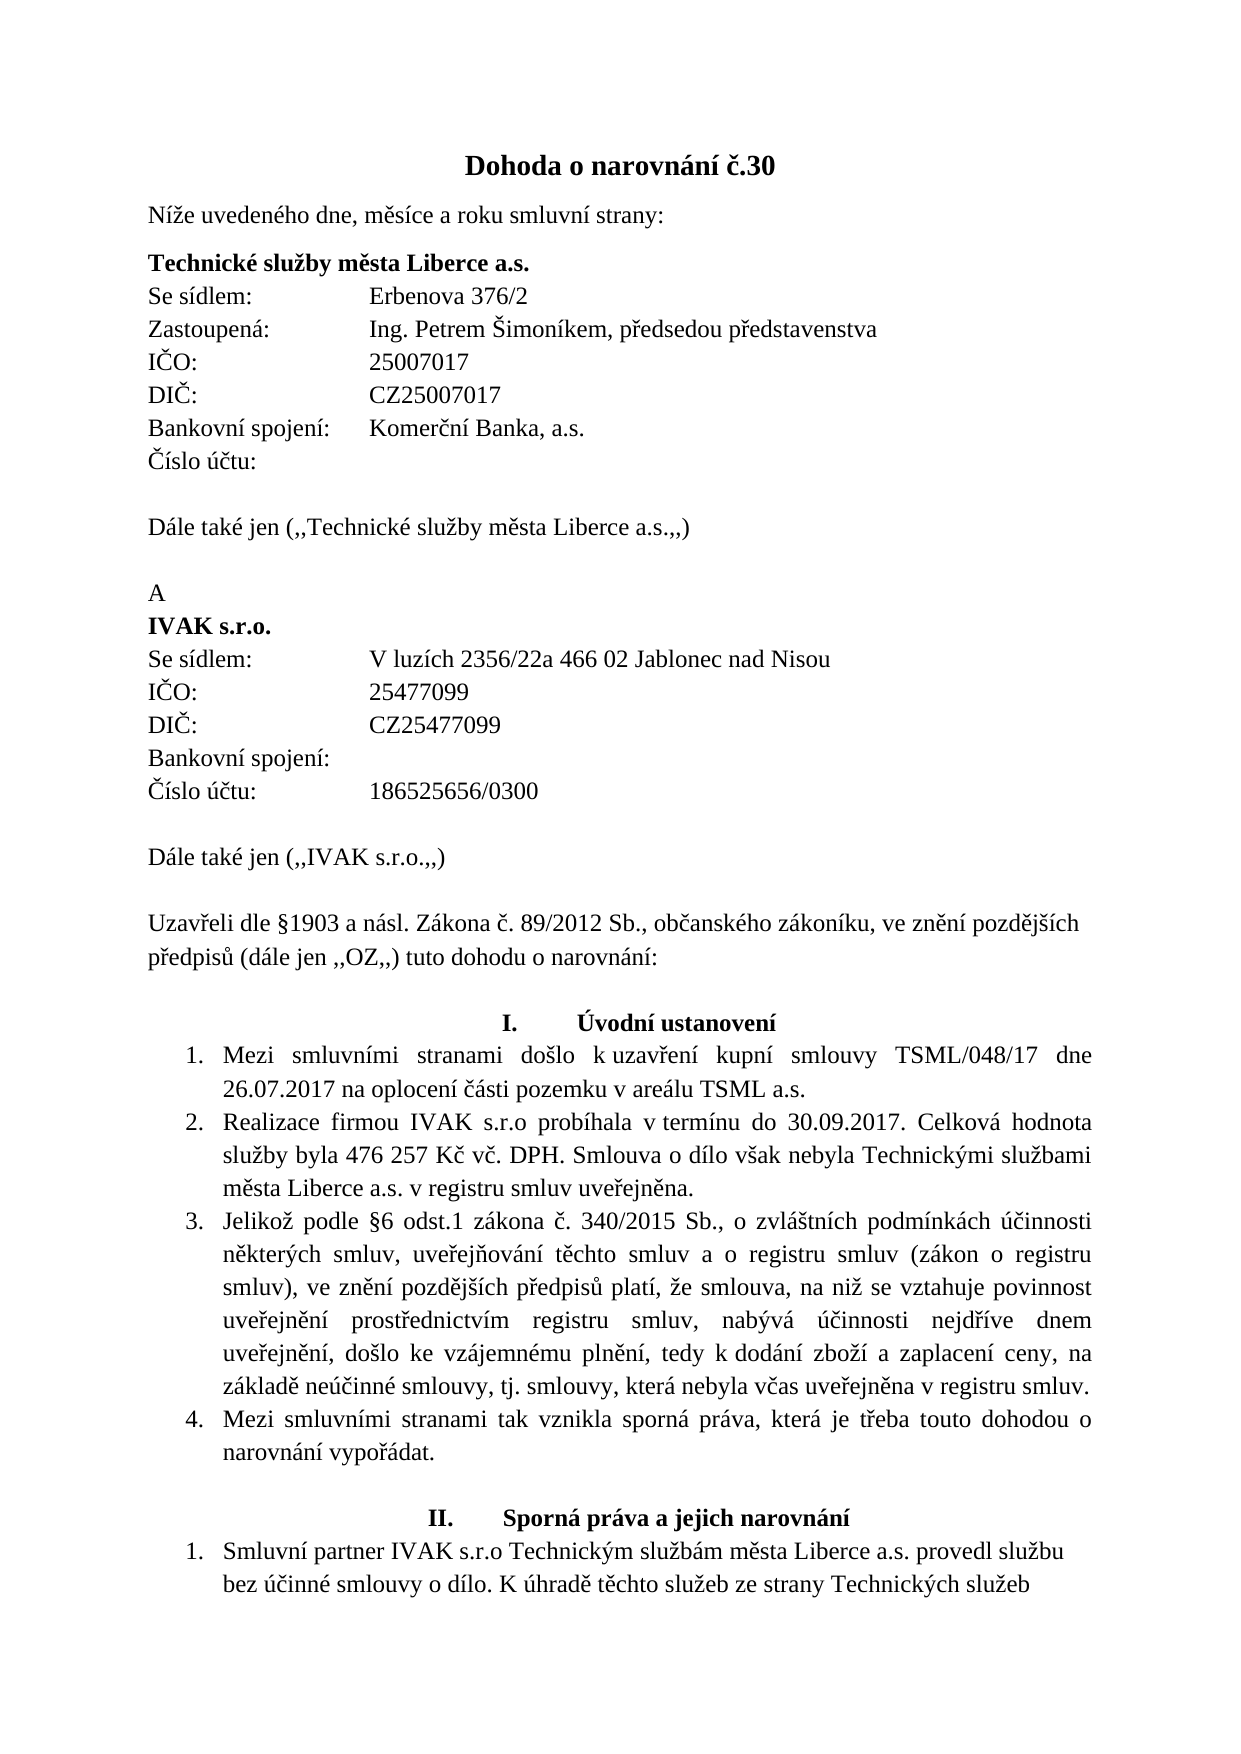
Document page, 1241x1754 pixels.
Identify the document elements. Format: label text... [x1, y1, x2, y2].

list Jelikož podle §6 odst.1 zákona č. 340/2015 Sb., o zvláštních podmínkách účinnosti některých smluv, uveřejňování těchto smluv a o registru smluv (zákon o registru smluv), ve znění pozdějších předpisů platí, že smlouva, na niž se vztahuje povinnost uveřejnění prostřednictvím registru smluv, nabývá účinnosti nejdříve dnem uveřejnění, došlo ke vzájemnému plnění, tedy k dodání zboží a zaplacení ceny, na základě neúčinné smlouvy, tj. smlouvy, která nebyla včas uveřejněna v registru smluv. [185, 1206, 1093, 1399]
text Se sídlem: V luzích 2356/22a 466 02 Jablonec nad Nisou [148, 644, 1093, 673]
text DIČ: CZ25007017 [148, 380, 1093, 409]
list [185, 1536, 1093, 1598]
list Realizace firmou IVAK s.r.o probíhala v termínu do 30.09.2017. Celková hodnota služby byla 476 257 Kč vč. DPH. Smlouva o dílo však nebyla Technickými službami města Liberce a.s. v registru smluv uveřejněna. [185, 1107, 1093, 1201]
text Uzavřeli dle §1903 a násl. Zákona č. 89/2012 Sb., občanského zákoníku, ve znění pozdějších předpisů (dále jen ,,OZ,,) tuto dohodu o narovnání: [148, 908, 1093, 970]
list Sporná práva a jejich narovnání [185, 1503, 1093, 1532]
text Bankovní spojení: Komerční Banka, a.s. [148, 413, 1093, 442]
text Níže uvedeného dne, měsíce a roku smluvní strany: [148, 200, 1093, 229]
text A [148, 578, 1093, 607]
text Technické služby města Liberce a.s. [148, 248, 1093, 277]
text IVAK s.r.o. [148, 611, 1093, 640]
list Mezi smluvními stranami došlo k uzavření kupní smlouvy TSML/048/17 dne 26.07.2017 na oplocení části pozemku v areálu TSML a.s. [185, 1041, 1093, 1102]
text DIČ: CZ25477099 [148, 710, 1093, 739]
text Se sídlem: Erbenova 376/2 [148, 281, 1093, 310]
text IČO: 25007017 [148, 347, 1093, 376]
list Mezi smluvními stranami tak vznikla sporná práva, která je třeba touto dohodou o narovnání vypořádat. [185, 1404, 1093, 1466]
text Zastoupená: Ing. Petrem Šimoníkem, předsedou představenstva [148, 314, 1093, 343]
text IČO: 25477099 [148, 677, 1093, 706]
text Dále také jen (,,IVAK s.r.o.,,) [148, 842, 1093, 871]
list Úvodní ustanovení [185, 1008, 1093, 1036]
text Dohoda o narovnání č.30 [148, 148, 1093, 181]
text Dále také jen (,,Technické služby města Liberce a.s.,,) [148, 512, 1093, 541]
text Číslo účtu: [148, 446, 1093, 475]
text Číslo účtu: 186525656/0300 [148, 776, 1093, 805]
text Bankovní spojení: [148, 743, 1093, 772]
